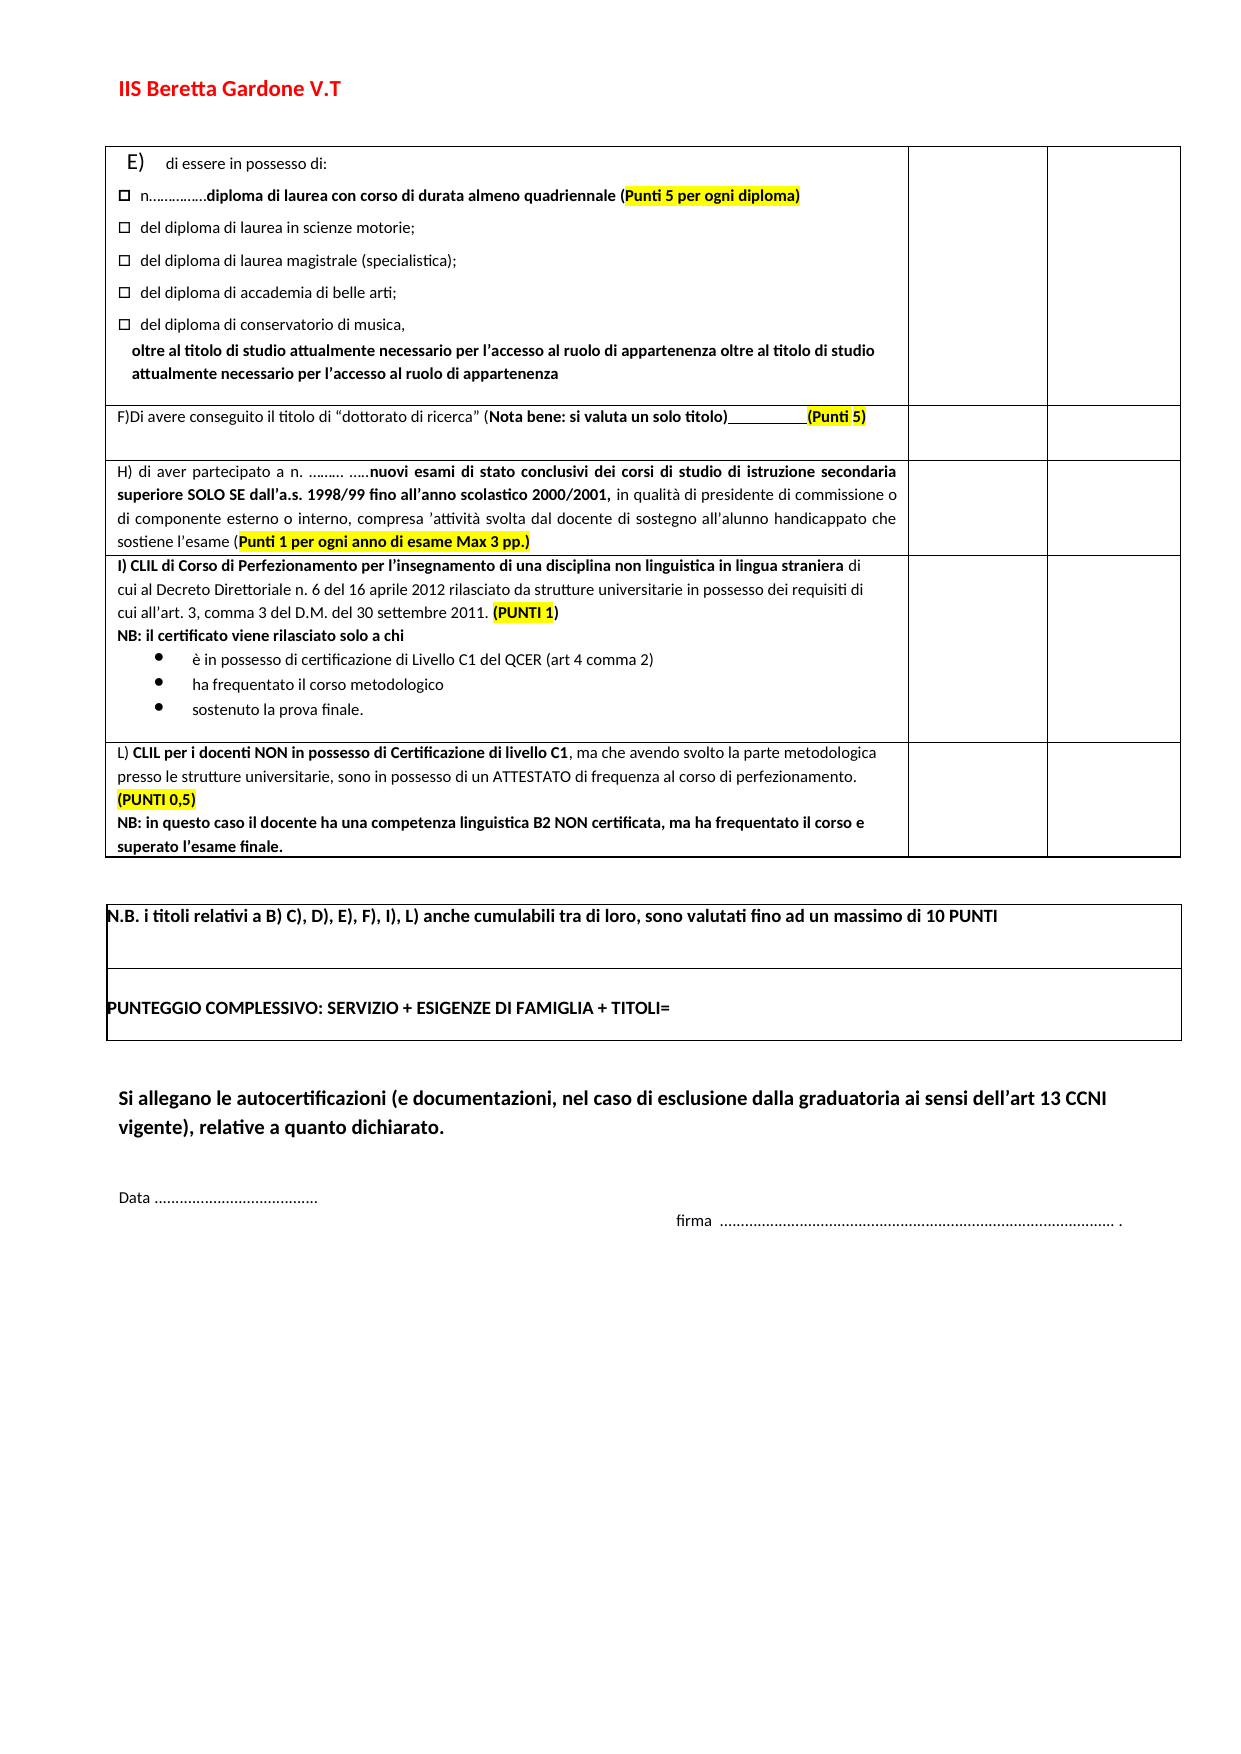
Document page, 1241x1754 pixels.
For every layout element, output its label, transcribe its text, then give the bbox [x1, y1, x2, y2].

table_cell CLIL di Corso di Perfezionamento per l’insegnamento di una disciplina non linguistica in lingua straniera di cui al Decreto Direttoriale n. 6 del 16 aprile 2012 rilasciato da strutture universitarie in possesso dei requisiti di cui all’art. 3, comma 3 del D.M. del 30 settembre 2011. (PUNTI 1) NB: il certificato viene rilasciato solo a chi è in possesso di certificazione di Livello C1 del QCER (art 4 comma 2) ha frequentato il corso metodologico sostenuto la prova finale. [106, 556, 908, 742]
table_header [909, 147, 1047, 405]
table_cell L) CLIL per i docenti NON in possesso di Certificazione di livello C1, ma che avendo svolto la parte metodologica presso le strutture universitarie, sono in possesso di un ATTESTATO di frequenza al corso di perfezionamento. (PUNTI 0,5) NB: in questo caso il docente ha una competenza linguistica B2 NON certificata, ma ha frequentato il corso e superato l’esame finale. [106, 743, 908, 856]
table_cell [909, 406, 1047, 460]
table_cell [1048, 743, 1180, 856]
table_cell [909, 461, 1047, 554]
text Data ....................................... [118, 1187, 1183, 1207]
table_cell F)Di avere conseguito il titolo di “dottorato di ricerca” (Nota bene: si valuta un solo titolo) (Punti 5) [106, 406, 908, 460]
text firma .............................................................................................. . [676, 1210, 1183, 1230]
table_cell [909, 556, 1047, 742]
table_cell [1048, 461, 1180, 554]
table_header [1048, 147, 1180, 405]
table_cell [909, 743, 1047, 856]
table_cell [1048, 406, 1180, 460]
table_cell [1048, 556, 1180, 742]
table_header E) di essere in possesso di: n……………diploma di laurea con corso di durata almeno quadriennale (Punti 5 per ogni diploma) del diploma di laurea in scienze motorie; del diploma di laurea magistrale (specialistica); del diploma di accademia di belle arti; del diploma di conservatorio di musica, oltre al titolo di studio attualmente necessario per l’accesso al ruolo di appartenenza oltre al titolo di studio attualmente necessario per l’accesso al ruolo di appartenenza [106, 147, 908, 405]
text Si allegano le autocertificazioni (e documentazioni, nel caso di esclusione dalla graduatoria ai sensi dell’art 13 CCNI vigente), relative a quanto dichiarato. [118, 1085, 1183, 1139]
table_cell H) di aver partecipato a n. ……… …..nuovi esami di stato conclusivi dei corsi di studio di istruzione secondaria superiore SOLO SE dall’a.s. 1998/99 fino all’anno scolastico 2000/2001, in qualità di presidente di commissione o di componente esterno o interno, compresa ’attività svolta dal docente di sostegno all’alunno handicappato che sostiene l’esame (Punti 1 per ogni anno di esame Max 3 pp.) [106, 461, 908, 554]
